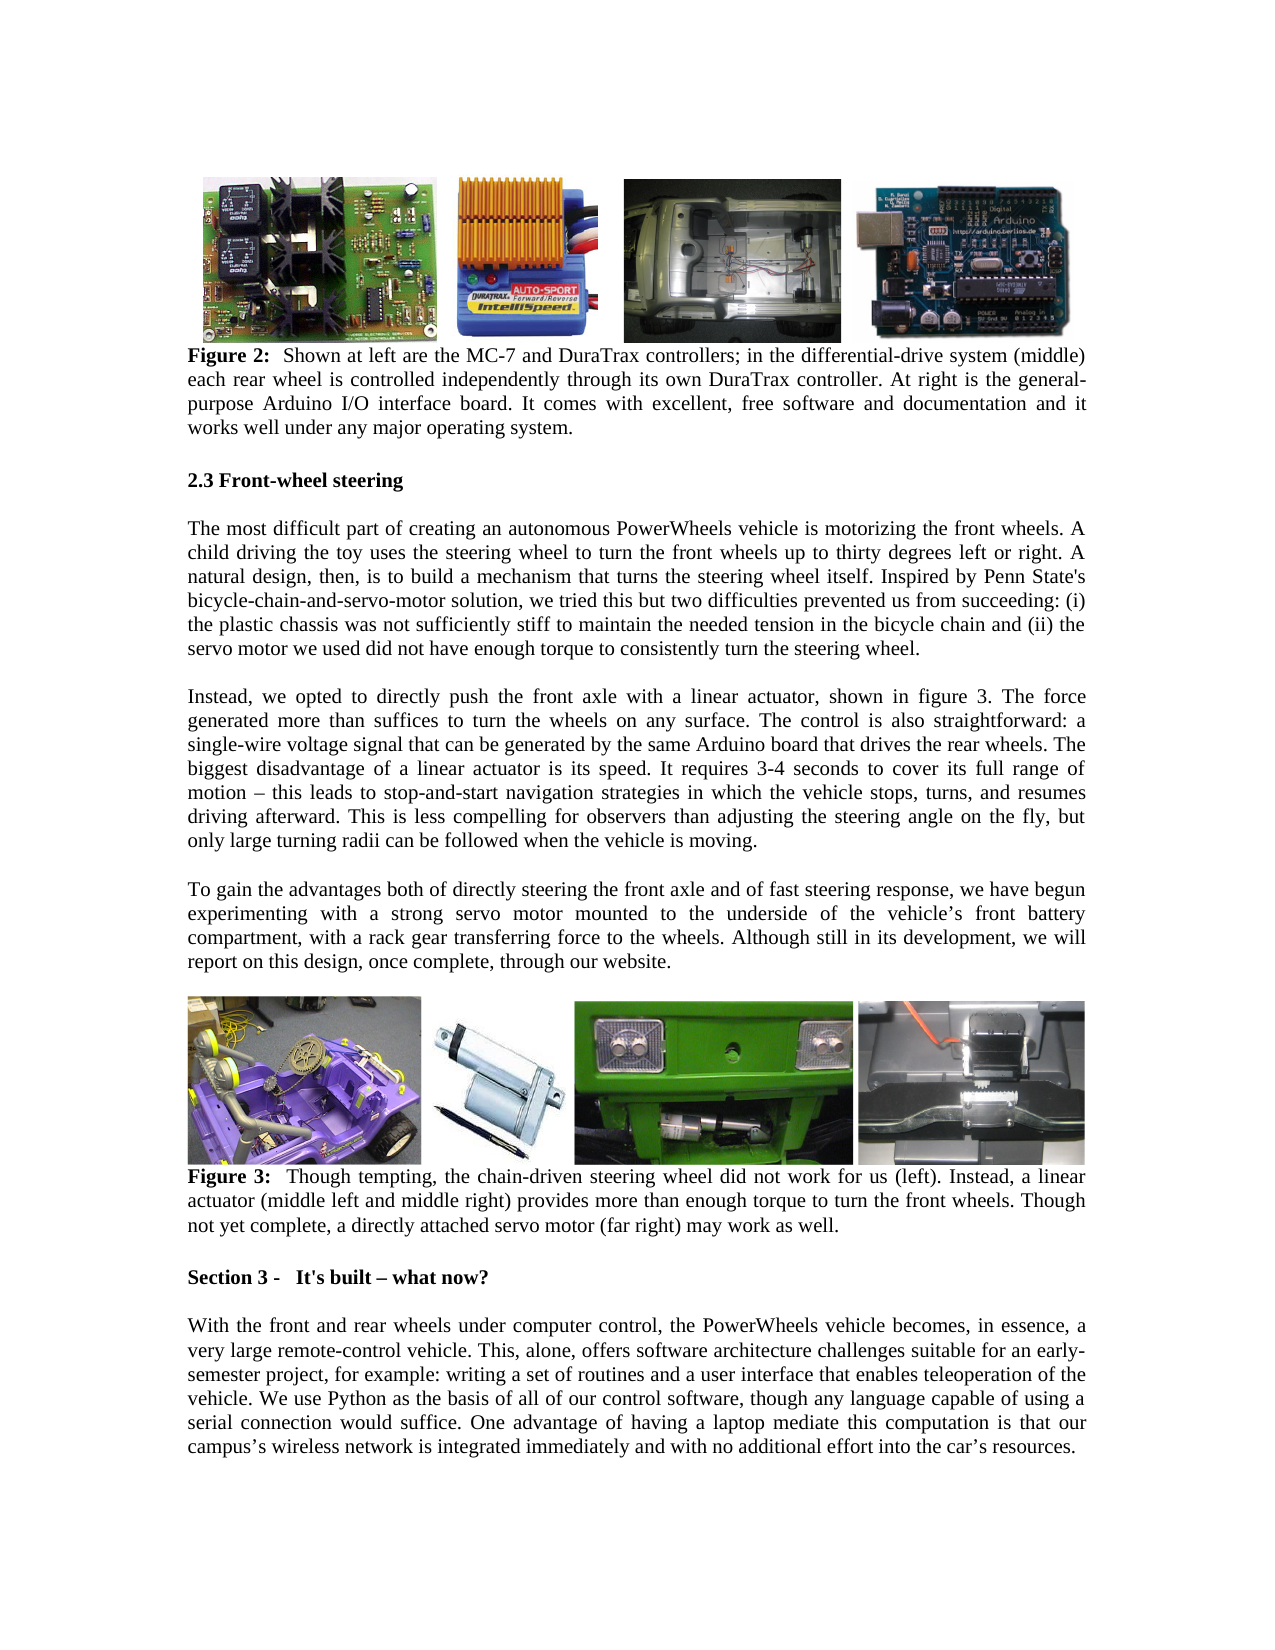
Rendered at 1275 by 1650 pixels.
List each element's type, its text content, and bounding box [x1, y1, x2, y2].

text With the front and rear wheels under computer control, the PowerWheels vehicle becomes, in essence, a very large remote-control vehicle. This, alone, offers software architecture challenges suitable for an early-semester project, for example: writing a set of routines and a user interface that enables teleoperation of the vehicle. We use Python as the basis of all of our control software, though any language capable of using a serial connection would suffice. One advantage of having a laptop mediate this computation is that our campus’s wireless network is integrated immediately and with no additional effort into the car’s resources. [187, 1313, 1087, 1458]
text Instead, we opted to directly push the front axle with a linear actuator, shown in figure 3. The force generated more than suffices to turn the wheels on any surface. The control is also straightforward: a single-wire voltage signal that can be generated by the same Arduino board that drives the rear wheels. The biggest disadvantage of a linear actuator is its speed. It requires 3-4 seconds to cover its full range of motion – this leads to stop-and-start navigation strategies in which the vehicle stops, turns, and resumes driving afterward. This is less compelling for observers than adjusting the steering angle on the fly, but only large turning radii can be followed when the vehicle is moving. [187, 684, 1087, 852]
text The most difficult part of creating an autonomous PowerWheels vehicle is motorizing the front wheels. A child driving the toy uses the steering wheel to turn the front wheels up to thirty degrees left or right. A natural design, then, is to build a mechanism that turns the steering wheel itself. Inspired by Penn State's bicycle-chain-and-servo-motor solution, we tried this but two difficulties prevented us from succeeding: (i) the plastic chassis was not sufficiently stiff to maintain the needed tension in the bicycle chain and (ii) the servo motor we used did not have enough torque to consistently turn the steering wheel. [187, 516, 1087, 660]
text 2.3 Front-wheel steering [187, 467, 1087, 492]
picture [574, 1001, 854, 1165]
picture [203, 177, 437, 343]
text Section 3 - It's built – what now? [187, 1265, 1087, 1289]
text Figure 3: Though tempting, the chain-driven steering wheel did not work for us (left). Instead, a linear actuator (middle left and middle right) provides more than enough torque to turn the front wheels. Though not yet complete, a directly attached servo motor (far right) may work as well. [187, 1164, 1087, 1237]
picture [851, 181, 1075, 343]
picture [426, 1010, 569, 1165]
picture [187, 996, 422, 1165]
text To gain the advantages both of directly steering the front axle and of fast steering response, we have begun experimenting with a strong servo motor mounted to the underside of the vehicle’s front battery compartment, with a rack gear transferring force to the wheels. Although still in its development, we will report on this design, once complete, through our website. [187, 877, 1087, 973]
picture [623, 179, 842, 343]
picture [858, 1001, 1085, 1165]
text Figure 2: Shown at left are the MC-7 and DuraTrax controllers; in the differential-drive system (middle) each rear wheel is controlled independently through its own DuraTrax controller. At right is the general-purpose Arduino I/O interface board. It comes with excellent, free software and documentation and it works well under any major operating system. [187, 342, 1087, 439]
picture [452, 174, 598, 343]
